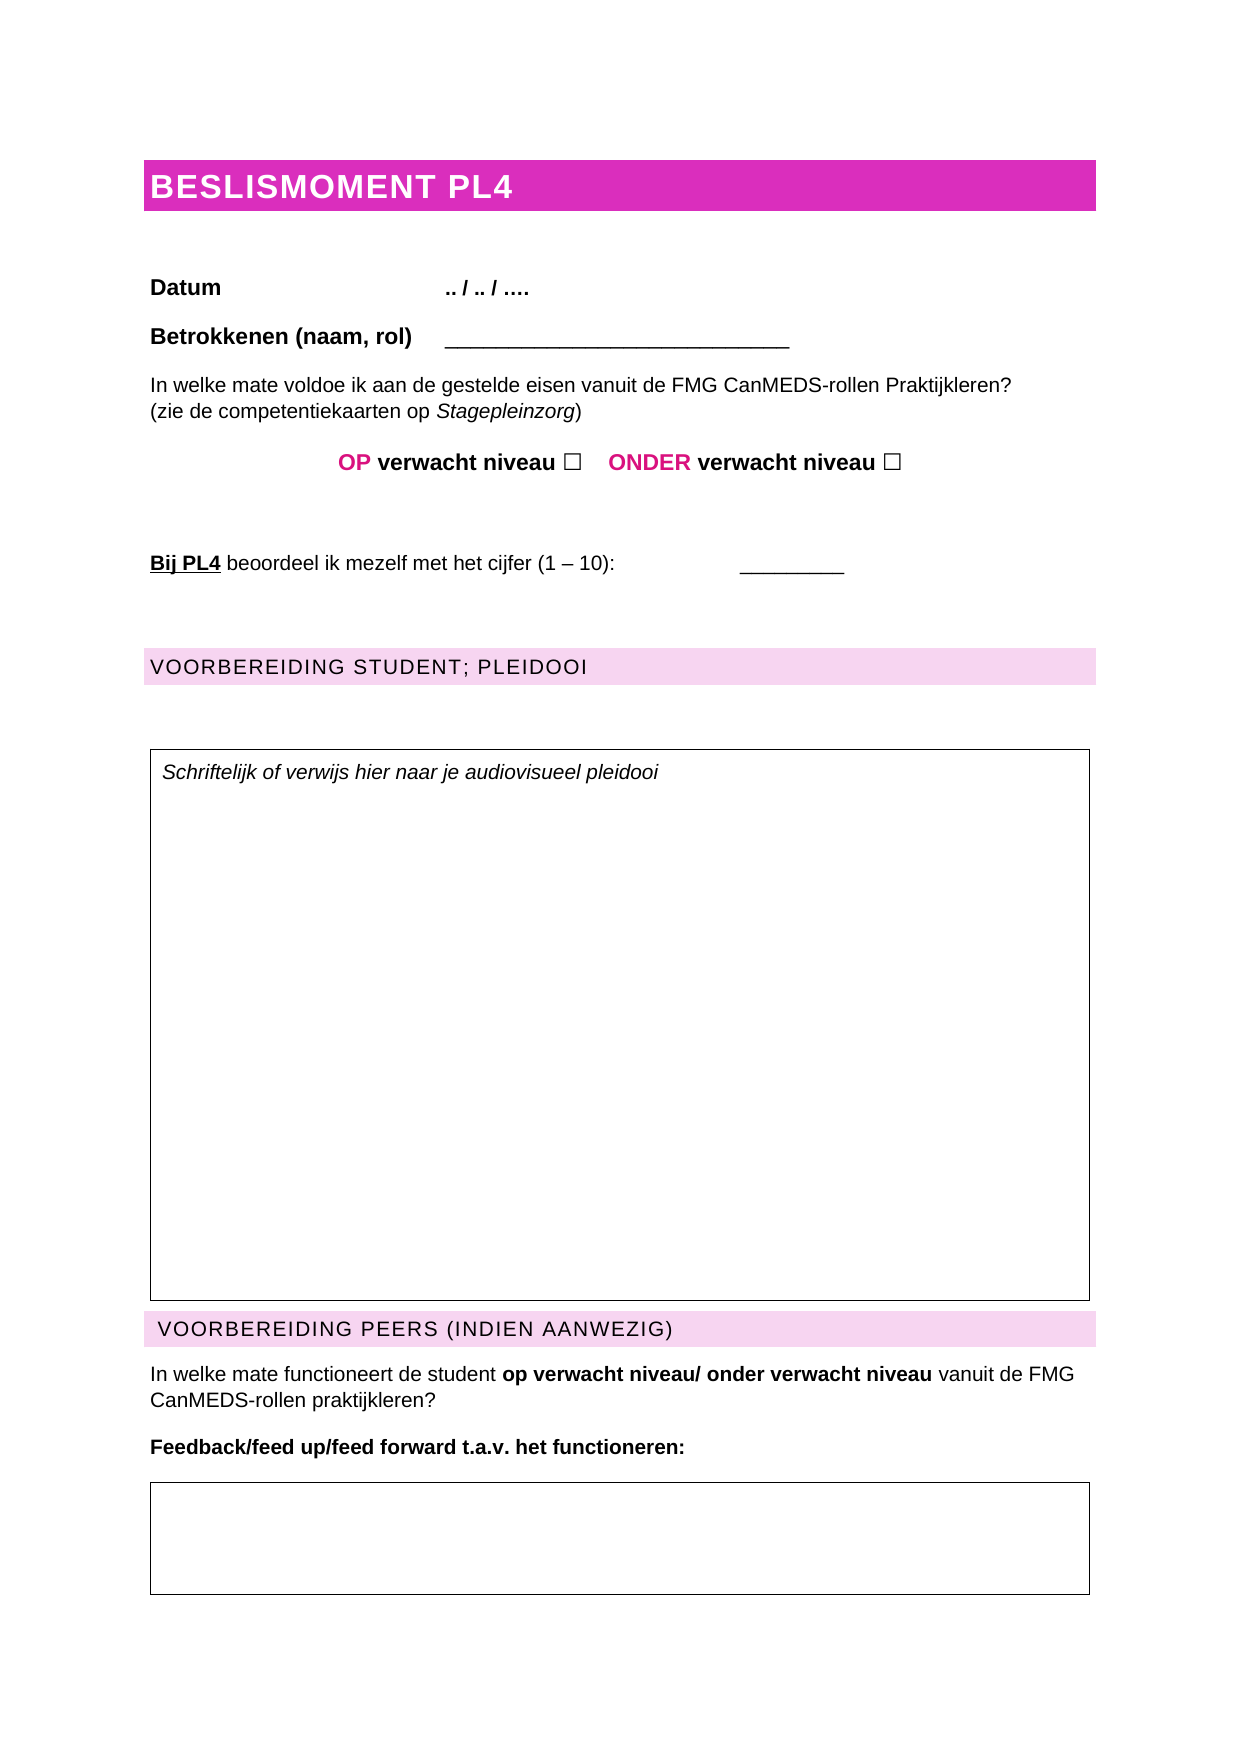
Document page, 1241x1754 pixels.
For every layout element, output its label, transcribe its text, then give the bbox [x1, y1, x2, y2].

table_header [151, 1483, 1089, 1593]
text Bij PL4 beoordeel ik mezelf met het cijfer (1 – 10): _________ [150, 551, 1090, 575]
subtitle Beslismoment PL4 [150, 167, 1090, 205]
table_header Schriftelijk of verwijs hier naar je audiovisueel pleidooi [151, 750, 1089, 1299]
text In welke mate functioneert de student op verwacht niveau/ onder verwacht niveau vanuit de FMG CanMEDS-rollen praktijkleren? [150, 1361, 1090, 1412]
text Betrokkenen (naam, rol) ___________________________ [150, 323, 1090, 349]
text Feedback/feed up/feed forward t.a.v. het functioneren: [150, 1435, 1090, 1459]
text In welke mate voldoe ik aan de gestelde eisen vanuit de FMG CanMEDS-rollen Praktijkleren? (zie de competentiekaarten op Stagepleinzorg) [150, 373, 1090, 423]
text OP verwacht niveau ONDER verwacht niveau [150, 446, 1090, 477]
subtitle Voorbereiding PEERS (indien aanwezig) [150, 1317, 1090, 1341]
text Datum .. / .. / …. [150, 274, 1090, 300]
subtitle Voorbereiding student; PLEIDOOI [150, 655, 1090, 678]
